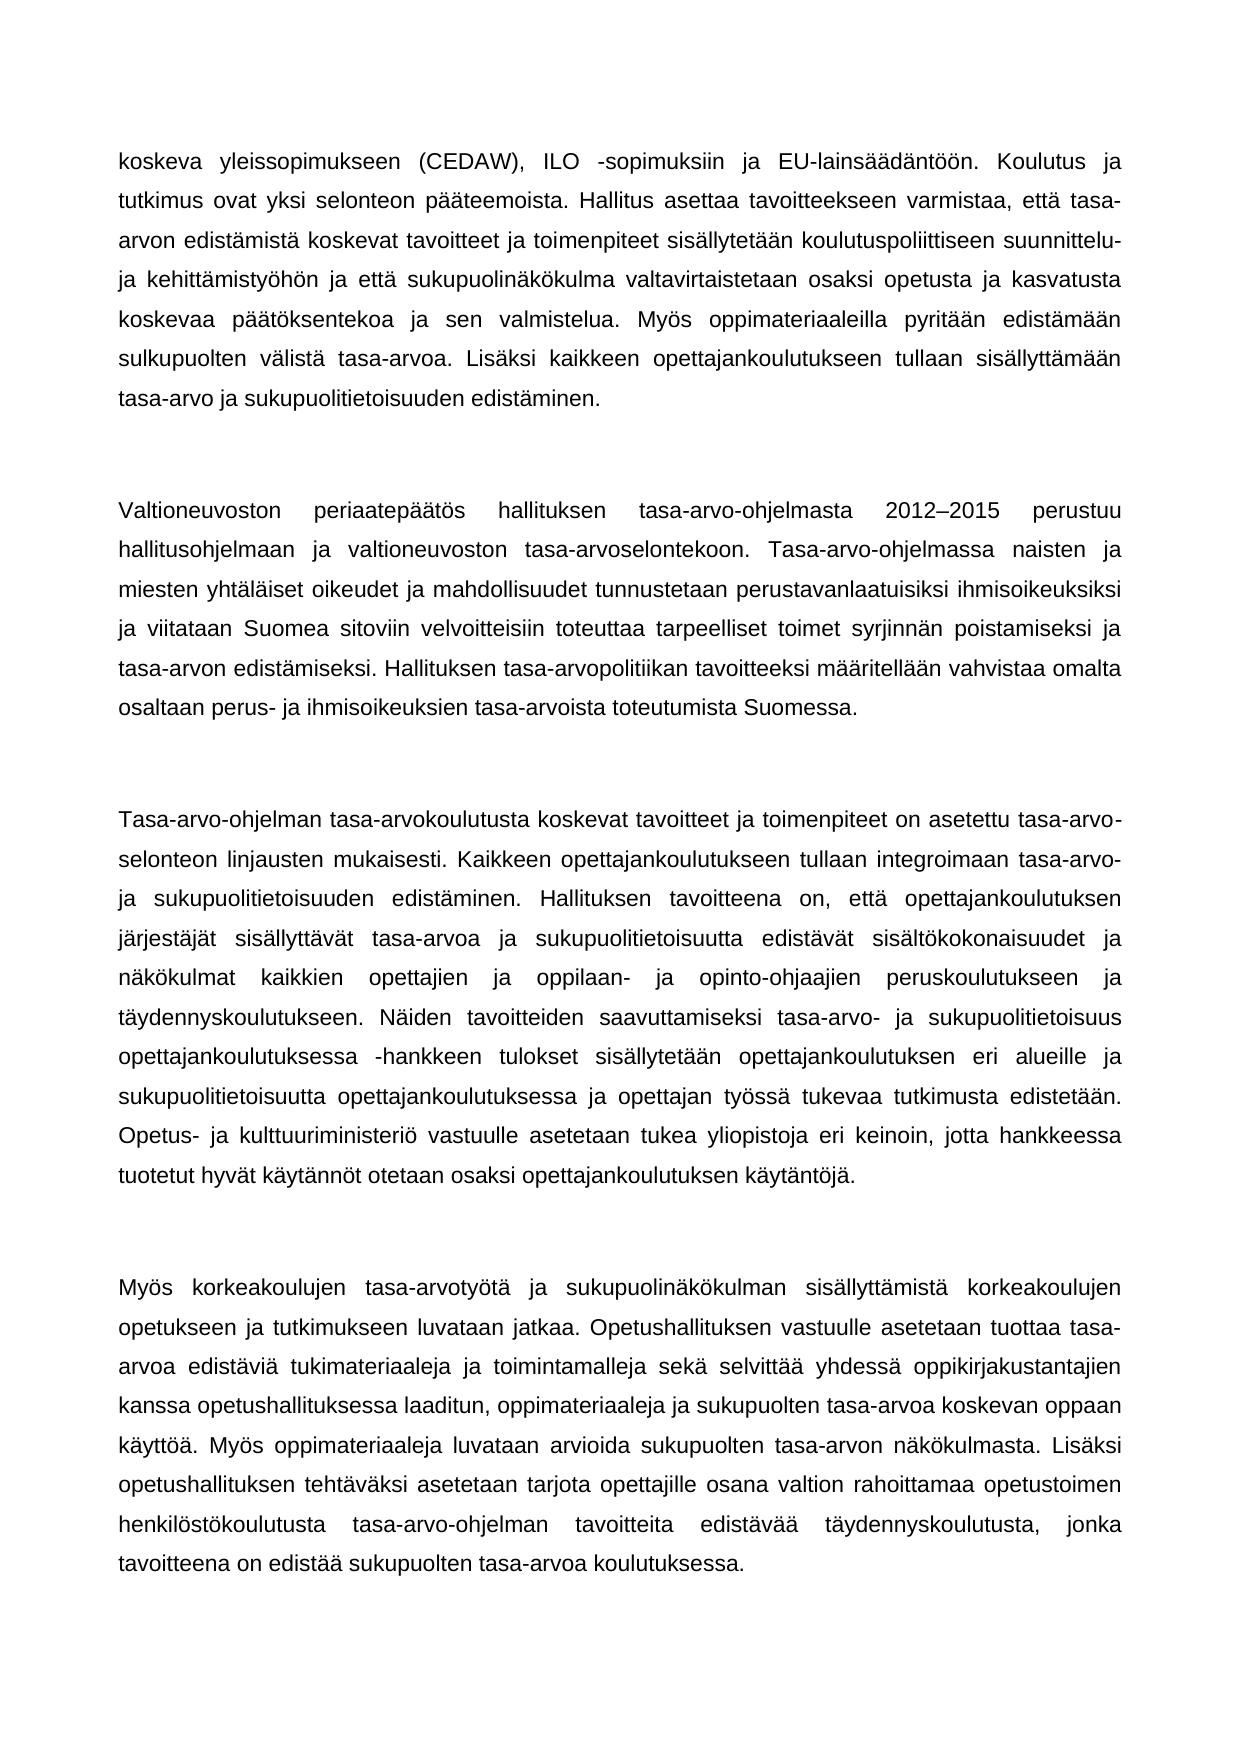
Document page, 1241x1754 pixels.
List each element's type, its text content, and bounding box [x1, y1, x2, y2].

text Tasa-arvo-ohjelman tasa-arvokoulutusta koskevat tavoitteet ja toimenpiteet on asetettu tasa-arvoselonteon linjausten mukaisesti. Kaikkeen opettajankoulutukseen tullaan integroimaan tasa-arvo- ja sukupuolitietoisuuden edistäminen. Hallituksen tavoitteena on, että opettajankoulutuksen järjestäjät sisällyttävät tasa-arvoa ja sukupuolitietoisuutta edistävät sisältökokonaisuudet ja näkökulmat kaikkien opettajien ja oppilaan- ja opinto-ohjaajien peruskoulutukseen ja täydennyskoulutukseen. Näiden tavoitteiden saavuttamiseksi tasa-arvo- ja sukupuolitietoisuus opettajankoulutuksessa -hankkeen tulokset sisällytetään opettajankoulutuksen eri alueille ja sukupuolitietoisuutta opettajankoulutuksessa ja opettajan työssä tukevaa tutkimusta edistetään. Opetus- ja kulttuuriministeriö vastuulle asetetaan tukea yliopistoja eri keinoin, jotta hankkeessa tuotetut hyvät käytännöt otetaan osaksi opettajankoulutuksen käytäntöjä. [118, 806, 1122, 1188]
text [118, 148, 1122, 411]
text Myös korkeakoulujen tasa-arvotyötä ja sukupuolinäkökulman sisällyttämistä korkeakoulujen opetukseen ja tutkimukseen luvataan jatkaa. Opetushallituksen vastuulle asetetaan tuottaa tasa-arvoa edistäviä tukimateriaaleja ja toimintamalleja sekä selvittää yhdessä oppikirjakustantajien kanssa opetushallituksessa laaditun, oppimateriaaleja ja sukupuolten tasa-arvoa koskevan oppaan käyttöä. Myös oppimateriaaleja luvataan arvioida sukupuolten tasa-arvon näkökulmasta. Lisäksi opetushallituksen tehtäväksi asetetaan tarjota opettajille osana valtion rahoittamaa opetustoimen henkilöstökoulutusta tasa-arvo-ohjelman tavoitteita edistävää täydennyskoulutusta, jonka tavoitteena on edistää sukupuolten tasa-arvoa koulutuksessa. [118, 1274, 1122, 1577]
text Valtioneuvoston periaatepäätös hallituksen tasa-arvo-ohjelmasta 2012–2015 perustuu hallitusohjelmaan ja valtioneuvoston tasa-arvoselontekoon. Tasa-arvo-ohjelmassa naisten ja miesten yhtäläiset oikeudet ja mahdollisuudet tunnustetaan perustavanlaatuisiksi ihmisoikeuksiksi ja viitataan Suomea sitoviin velvoitteisiin toteuttaa tarpeelliset toimet syrjinnän poistamiseksi ja tasa-arvon edistämiseksi. Hallituksen tasa-arvopolitiikan tavoitteeksi määritellään vahvistaa omalta osaltaan perus- ja ihmisoikeuksien tasa-arvoista toteutumista Suomessa. [118, 497, 1122, 721]
